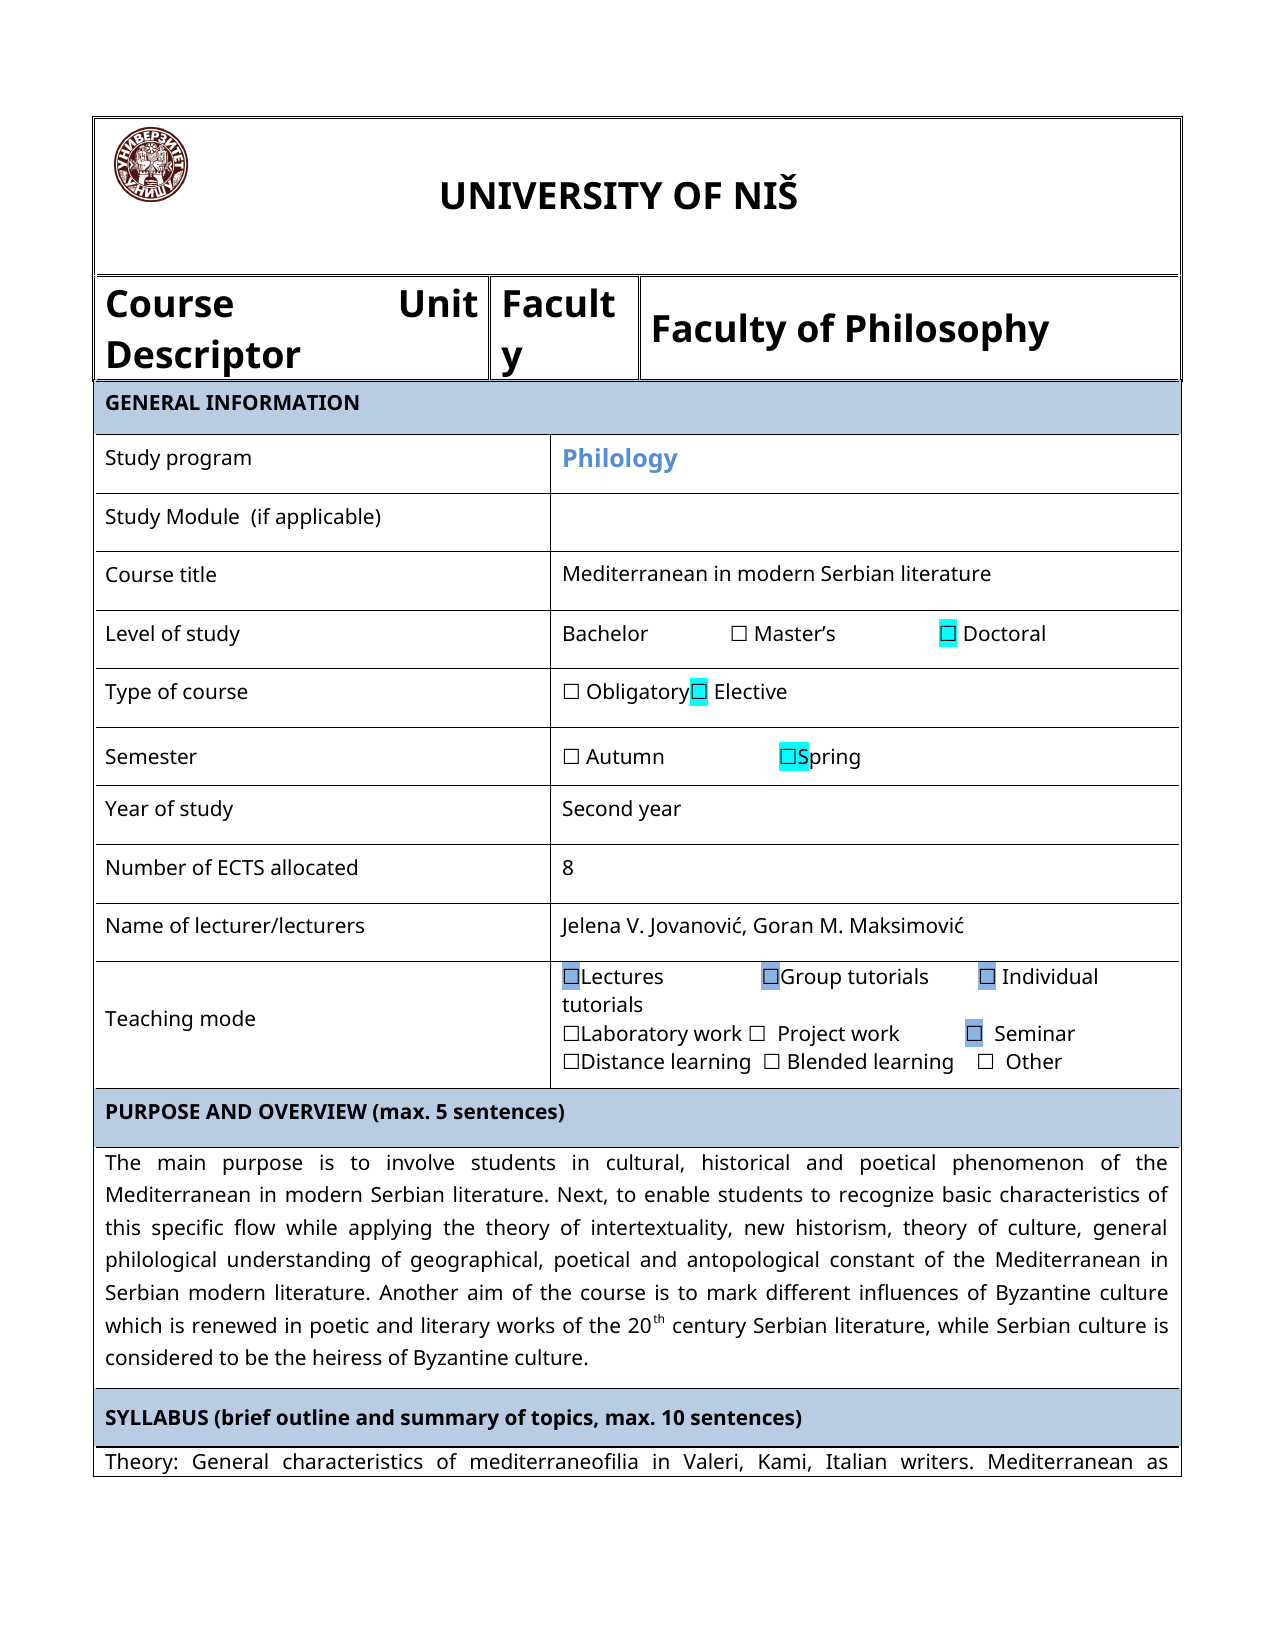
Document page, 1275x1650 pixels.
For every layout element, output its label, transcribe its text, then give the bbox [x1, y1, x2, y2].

table_cell Course Unit Descriptor [95, 274, 488, 379]
table_cell Philology [551, 434, 1181, 493]
table_cell GENERAL INFORMATION [94, 379, 1181, 434]
table_cell Faculty of Philosophy [641, 274, 1180, 379]
table_cell Study program [94, 434, 550, 493]
table_cell 8 [551, 844, 1181, 902]
table_cell Name of lecturer/lecturers [94, 903, 550, 961]
table_cell Faculty [491, 277, 638, 379]
table_cell ☐Lectures ☐Group tutorials ☐ Individual tutorials ☐Laboratory work ☐ Project work ☐ Seminar ☐Distance learning ☐ Blended learning ☐ Other [551, 961, 1181, 1088]
table_cell Course title [94, 551, 550, 610]
table_header UNIVERSITY OF NIŠ [95, 119, 1180, 274]
table_cell Jelena V. Jovanović, Goran M. Maksimović [551, 903, 1181, 961]
table_cell Second year [551, 785, 1181, 844]
table_cell Study Module (if applicable) [94, 493, 550, 551]
table_cell [551, 493, 1181, 551]
table_cell Type of course [94, 668, 550, 727]
table_cell ☐ Obligatory☐ Elective [551, 668, 1181, 727]
table_cell Semester [94, 727, 550, 785]
table_cell Number of ECTS allocated [94, 844, 550, 902]
table_cell Bachelor ☐ Master’s ☐ Doctoral [551, 610, 1181, 668]
table_cell PURPOSE AND OVERVIEW (max. 5 sentences) [94, 1088, 1181, 1147]
table_cell Teaching mode [94, 961, 550, 1088]
table_cell SYLLABUS (brief outline and summary of topics, max. 10 sentences) [94, 1388, 1181, 1446]
table_cell ☐ Autumn ☐Spring [551, 727, 1181, 785]
table_cell The main purpose is to involve students in cultural, historical and poetical phenomenon of the Mediterranean in modern Serbian literature. Next, to enable students to recognize basic characteristics of this specific flow while applying the theory of intertextuality, new historism, theory of culture, general philological understanding of geographical, poetical and antopological constant of the Mediterranean in Serbian modern literature. Another aim of the course is to mark different influences of Byzantine culture which is renewed in poetic and literary works of the 20th century Serbian literature, while Serbian culture is considered to be the heiress of Byzantine culture. [94, 1147, 1181, 1388]
table_cell Level of study [94, 610, 550, 668]
table_cell Mediterranean in modern Serbian literature [551, 551, 1181, 610]
table_cell Year of study [94, 785, 550, 844]
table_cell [94, 1446, 1181, 1476]
